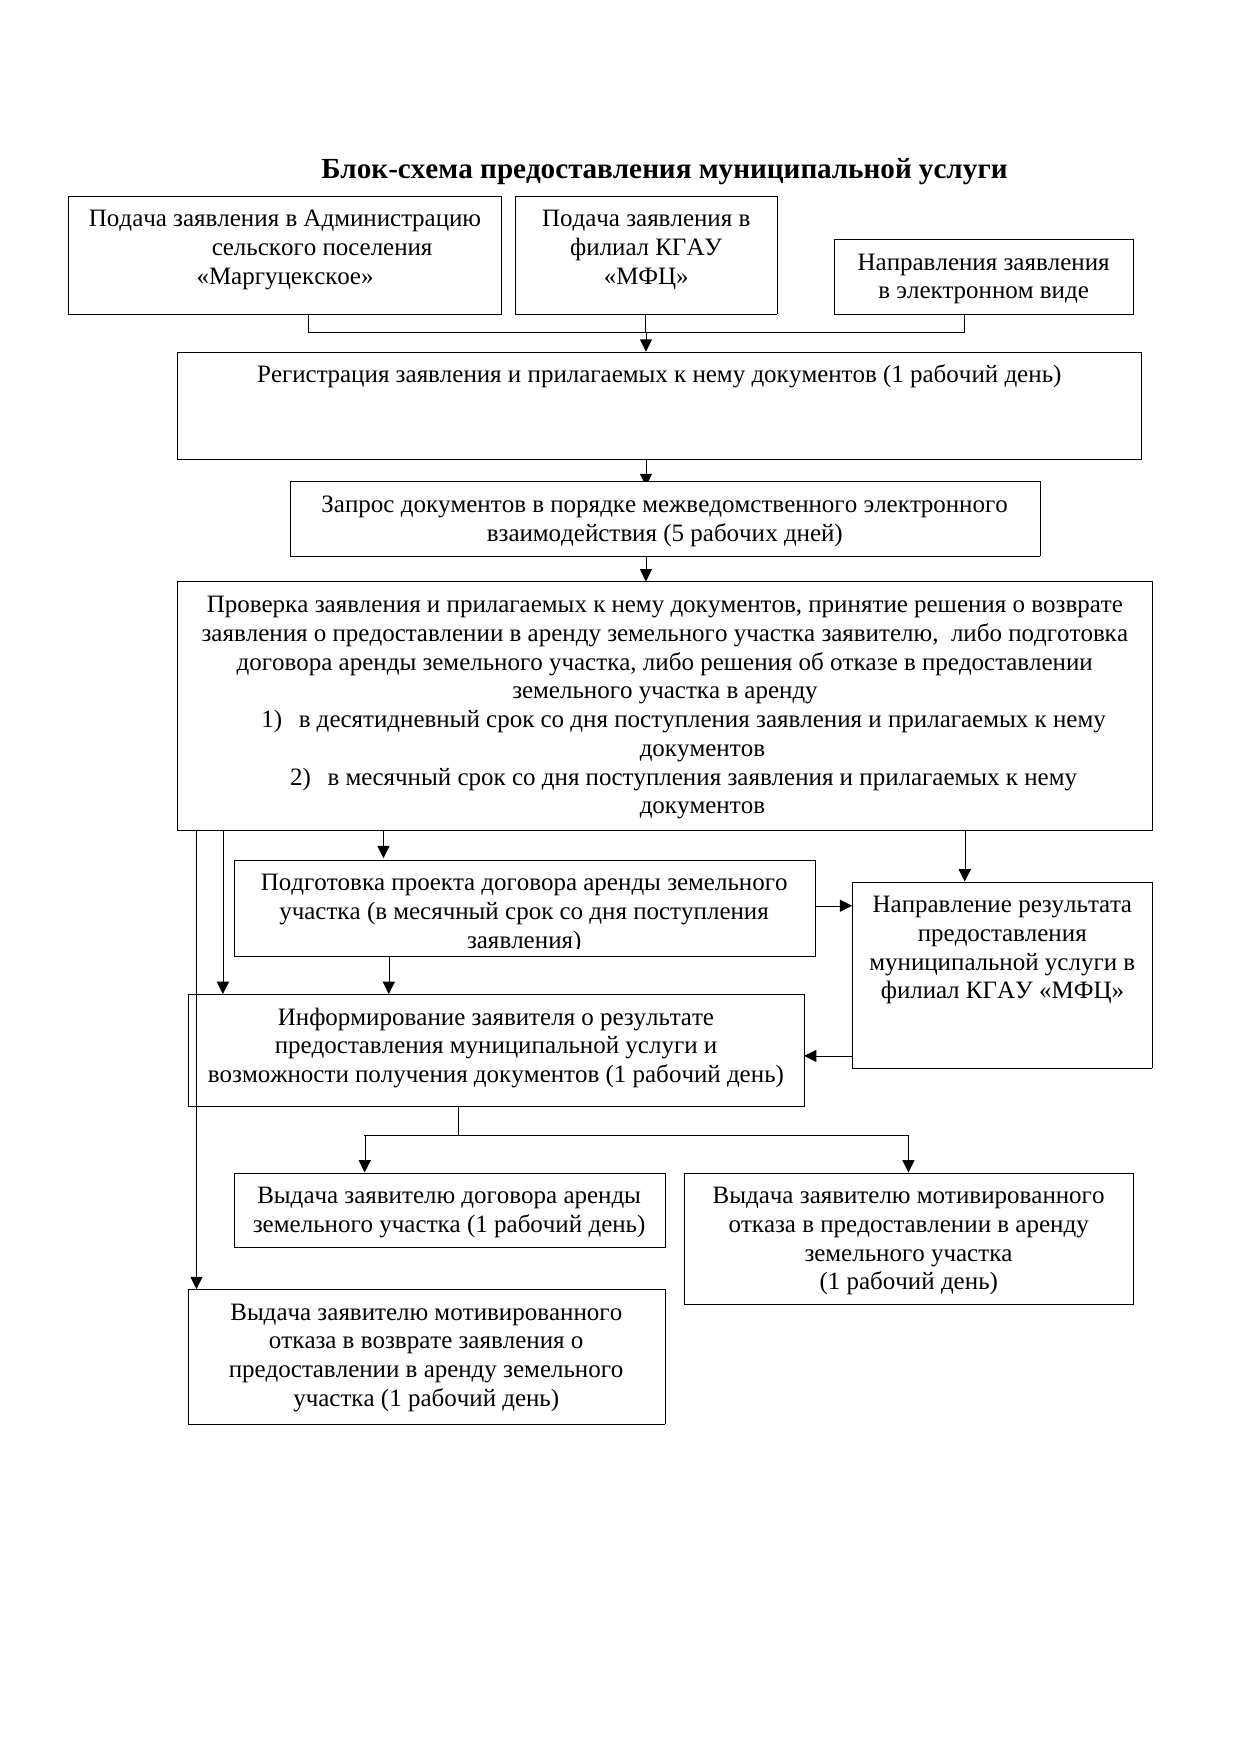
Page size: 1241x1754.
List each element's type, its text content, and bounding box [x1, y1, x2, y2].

text Блок-схема предоставления муниципальной услуги [177, 152, 1152, 185]
